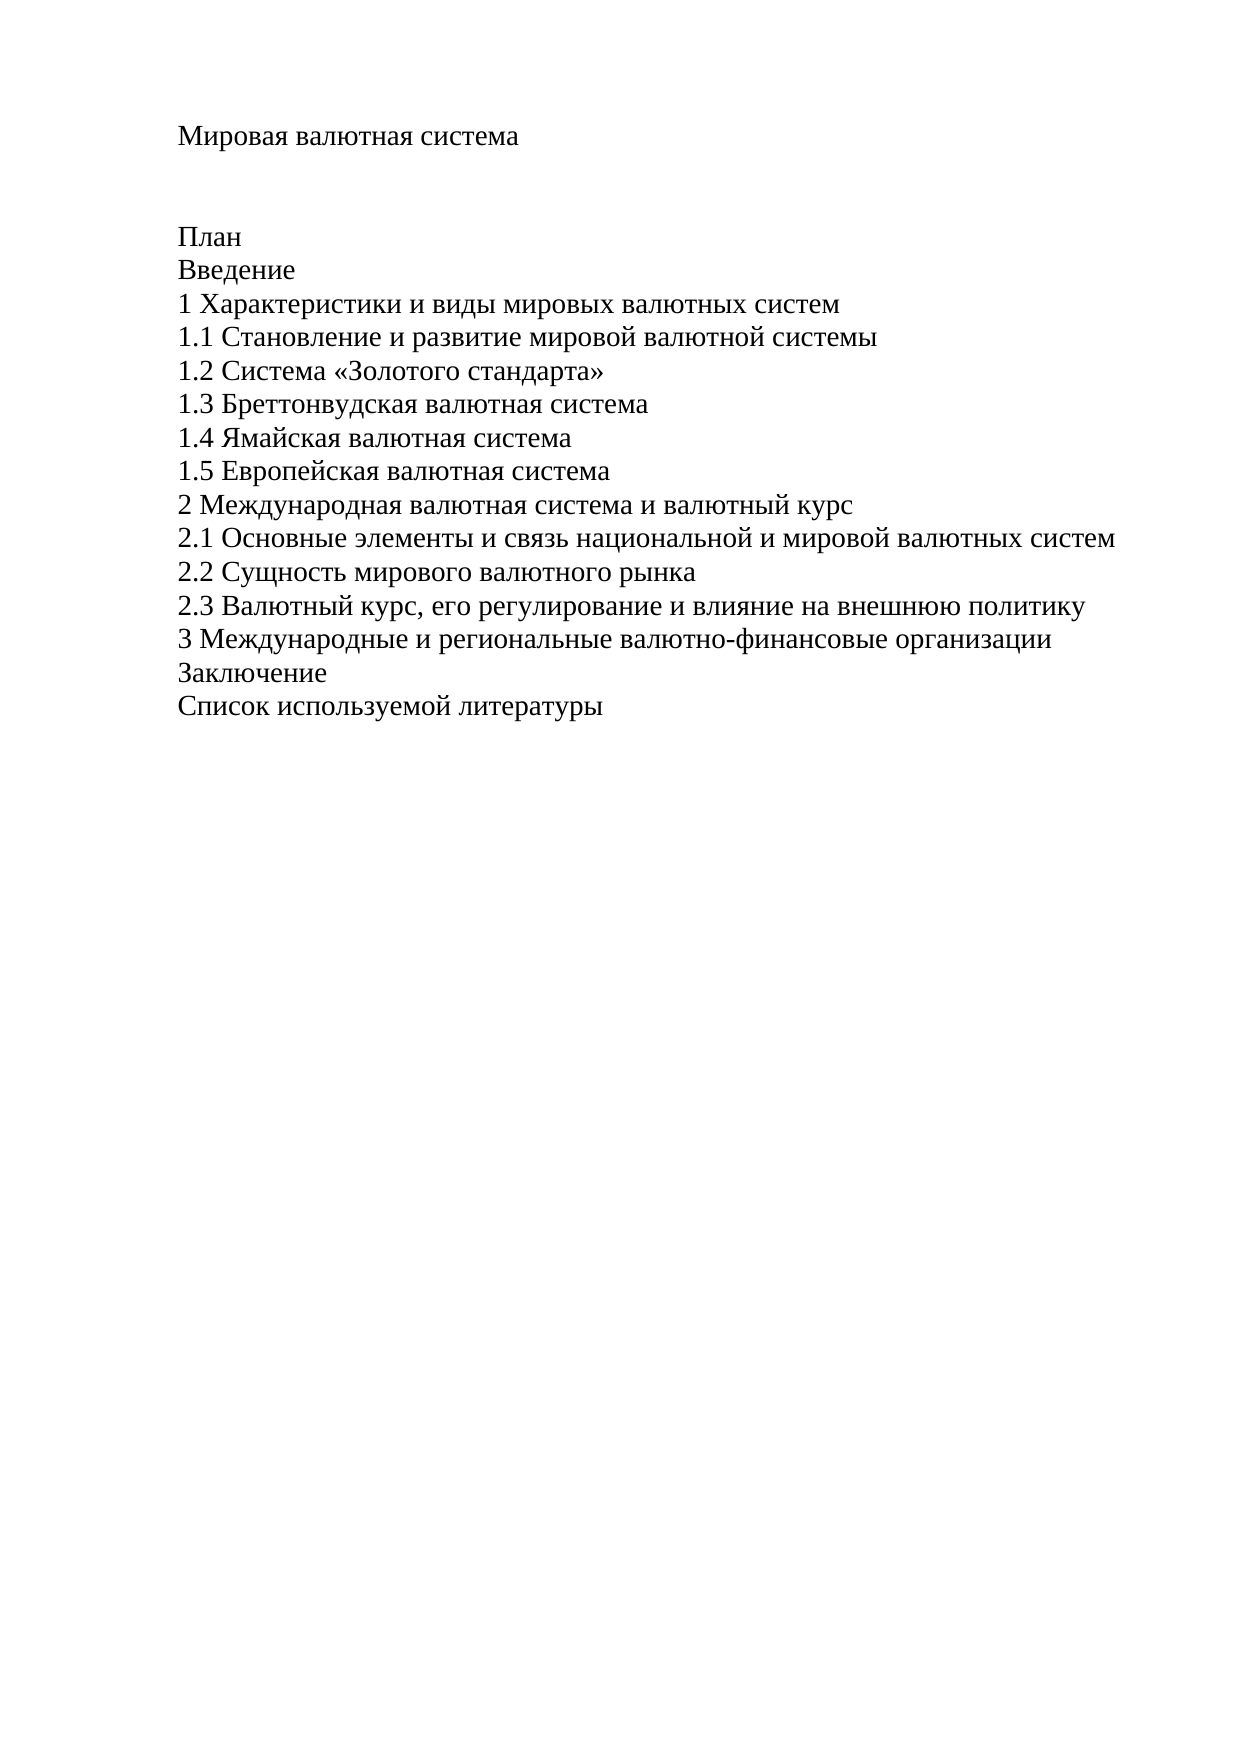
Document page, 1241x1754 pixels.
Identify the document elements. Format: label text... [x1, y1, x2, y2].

text План [177, 219, 1152, 252]
text 1 Характеристики и виды мировых валютных систем [177, 286, 1152, 319]
text 3 Международные и региональные валютно-финансовые организации [177, 621, 1152, 655]
text 2.2 Сущность мирового валютного рынка [177, 554, 1152, 588]
text 2 Международная валютная система и валютный курс [177, 487, 1152, 521]
text 1.5 Европейская валютная система [177, 453, 1152, 487]
text Мировая валютная система [177, 118, 1152, 152]
text Заключение [177, 655, 1152, 688]
text Введение [177, 252, 1152, 286]
text 1.3 Бреттонвудская валютная система [177, 386, 1152, 420]
text Список используемой литературы [177, 688, 1152, 722]
text 1.2 Система «Золотого стандарта» [177, 353, 1152, 386]
text 1.1 Становление и развитие мировой валютной системы [177, 319, 1152, 353]
text 1.4 Ямайская валютная система [177, 420, 1152, 453]
text 2.3 Валютный курс, его регулирование и влияние на внешнюю политику [177, 588, 1152, 621]
text 2.1 Основные элементы и связь национальной и мировой валютных систем [177, 521, 1152, 554]
